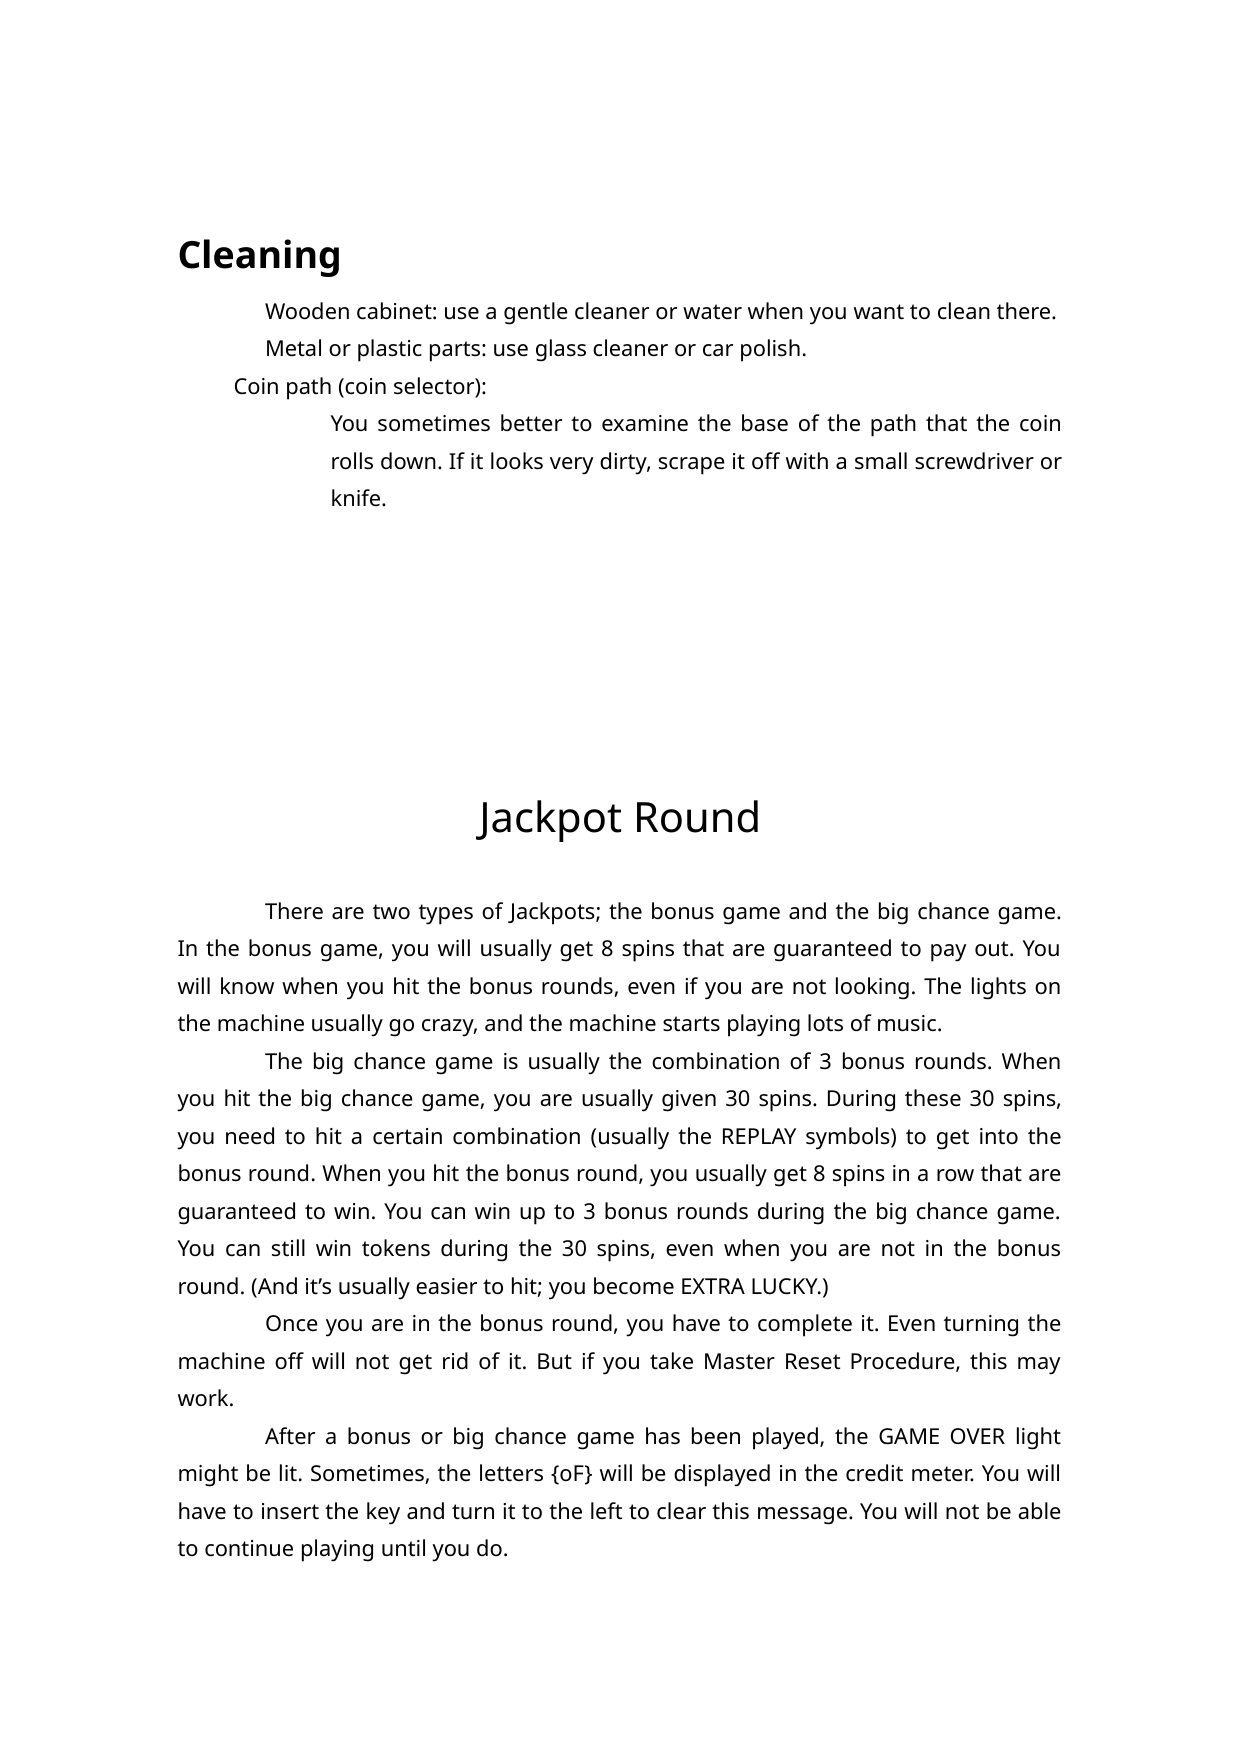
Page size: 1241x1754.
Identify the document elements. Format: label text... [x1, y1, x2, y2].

subtitle Jackpot Round [177, 779, 1063, 854]
text Wooden cabinet: use a gentle cleaner or water when you want to clean there. [177, 292, 1063, 329]
text After a bonus or big chance game has been played, the GAME OVER light might be lit. Sometimes, the letters {oF} will be displayed in the credit meter. You will have to insert the key and turn it to the left to clear this message. You will not be able to continue playing until you do. [177, 1417, 1063, 1567]
text Once you are in the bonus round, you have to complete it. Even turning the machine off will not get rid of it. But if you take Master Reset Procedure, this may work. [177, 1304, 1063, 1417]
text You sometimes better to examine the base of the path that the coin rolls down. If it looks very dirty, scrape it off with a small screwdriver or knife. [330, 404, 1063, 517]
text There are two types of Jackpots; the bonus game and the big chance game. In the bonus game, you will usually get 8 spins that are guaranteed to pay out. You will know when you hit the bonus rounds, even if you are not looking. The lights on the machine usually go crazy, and the machine starts playing lots of music. [177, 892, 1063, 1042]
text Coin path (coin selector): [177, 367, 1063, 404]
text The big chance game is usually the combination of 3 bonus rounds. When you hit the big chance game, you are usually given 30 spins. During these 30 spins, you need to hit a certain combination (usually the REPLAY symbols) to get into the bonus round. When you hit the bonus round, you usually get 8 spins in a row that are guaranteed to win. You can win up to 3 bonus rounds during the big chance game. You can still win tokens during the 30 spins, even when you are not in the bonus round. (And it’s usually easier to hit; you become EXTRA LUCKY.) [177, 1042, 1063, 1304]
subtitle Cleaning [177, 217, 1063, 292]
text Metal or plastic parts: use glass cleaner or car polish. [177, 329, 1063, 367]
